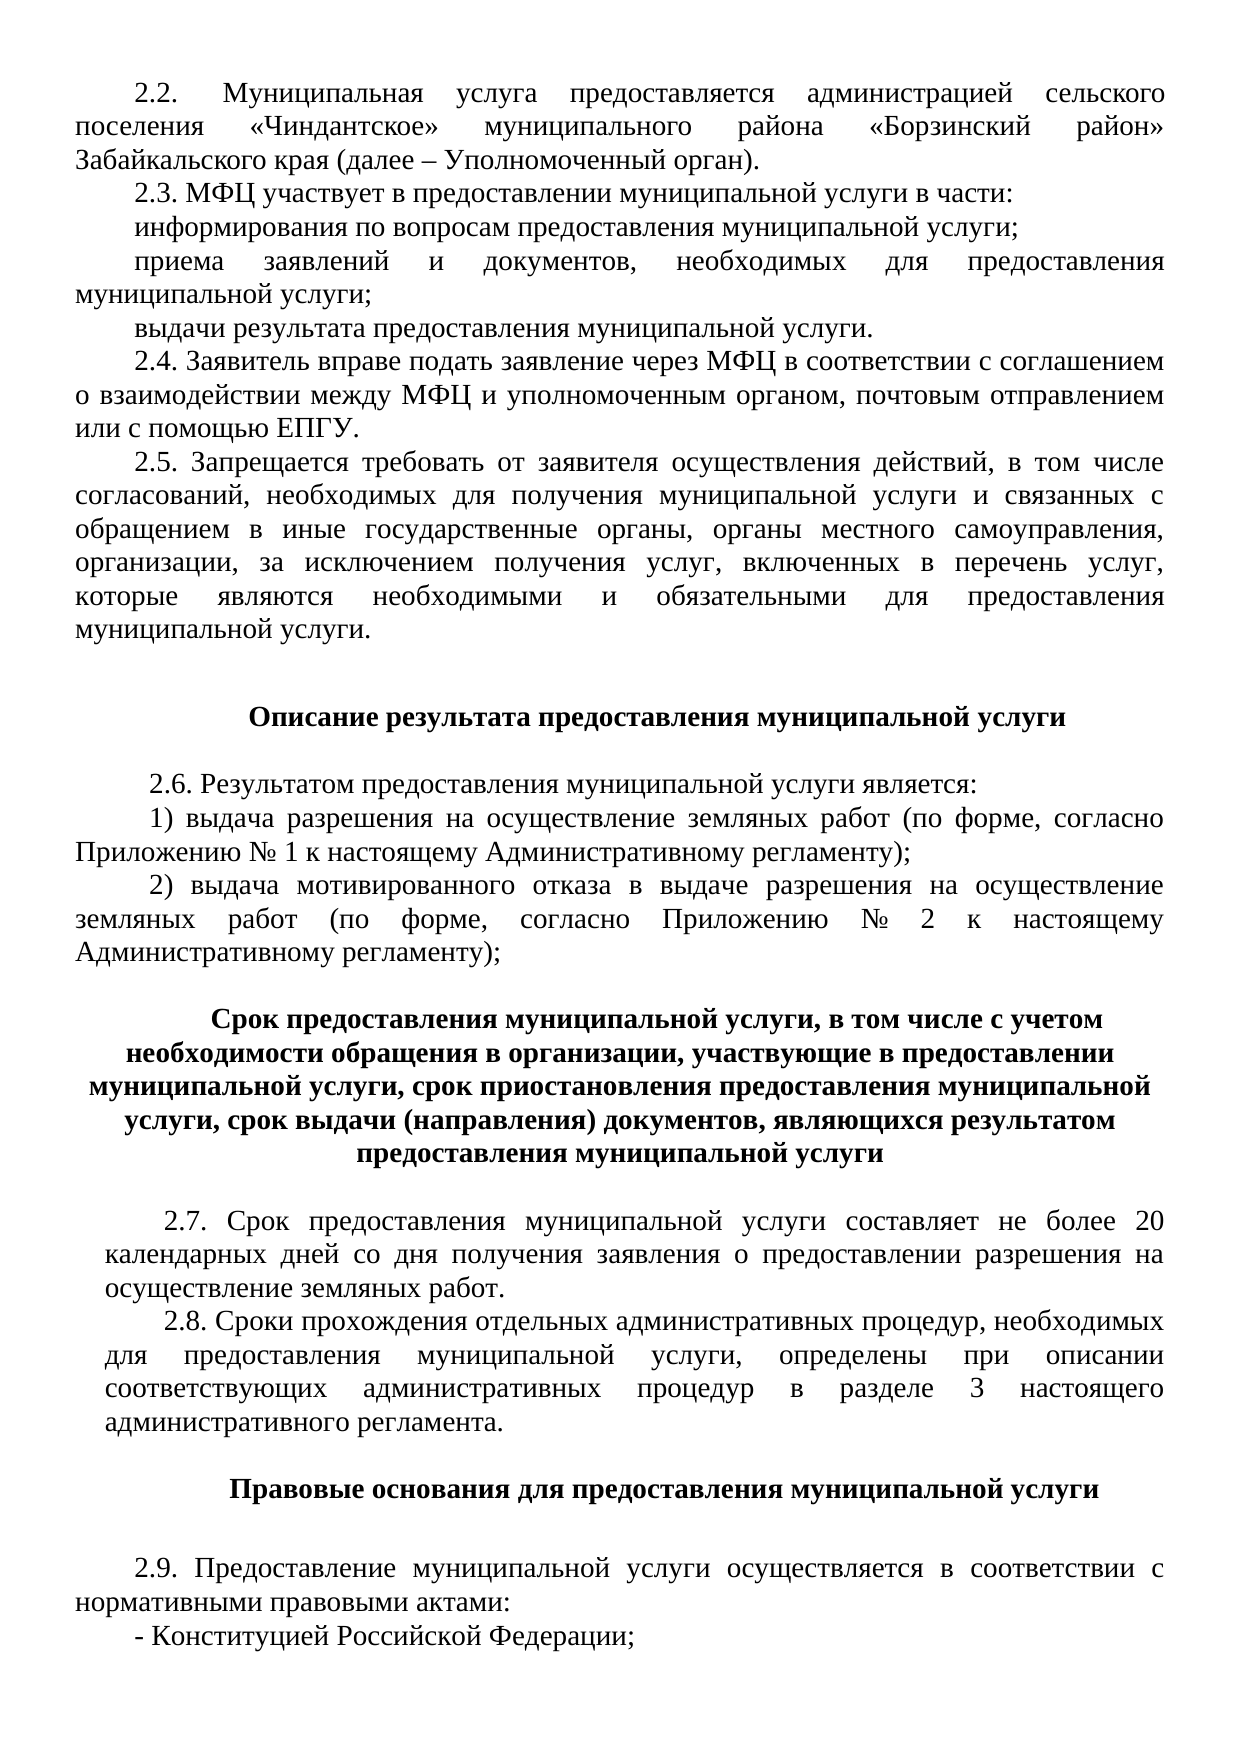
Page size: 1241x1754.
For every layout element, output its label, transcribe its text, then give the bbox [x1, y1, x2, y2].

text 2.3. МФЦ участвует в предоставлении муниципальной услуги в части: [75, 176, 1165, 209]
text Срок предоставления муниципальной услуги, в том числе с учетом необходимости обращения в организации, участвующие в предоставлении муниципальной услуги, срок приостановления предоставления муниципальной услуги, срок выдачи (направления) документов, являющихся результатом предоставления муниципальной услуги [75, 1001, 1165, 1169]
text Описание результата предоставления муниципальной услуги [75, 699, 1165, 733]
text Правовые основания для предоставления муниципальной услуги [104, 1471, 1165, 1504]
text выдачи результата предоставления муниципальной услуги. [75, 310, 1165, 343]
text 2) выдача мотивированного отказа в выдаче разрешения на осуществление земляных работ (по форме, согласно Приложению № 2 к настоящему Административному регламенту); [75, 867, 1165, 968]
text 2.4. Заявитель вправе подать заявление через МФЦ в соответствии с соглашением о взаимодействии между МФЦ и уполномоченным органом, почтовым отправлением или с помощью ЕПГУ. [75, 343, 1165, 444]
text 2.8. Сроки прохождения отдельных административных процедур, необходимых для предоставления муниципальной услуги, определены при описании соответствующих административных процедур в разделе 3 настоящего административного регламента. [104, 1303, 1165, 1437]
text 2.9. Предоставление муниципальной услуги осуществляется в соответствии с нормативными правовыми актами: [75, 1551, 1165, 1618]
text 2.7. Срок предоставления муниципальной услуги составляет не более 20 календарных дней со дня получения заявления о предоставлении разрешения на осуществление земляных работ. [104, 1203, 1165, 1303]
text приема заявлений и документов, необходимых для предоставления муниципальной услуги; [75, 243, 1165, 310]
text 1) выдача разрешения на осуществление земляных работ (по форме, согласно Приложению № 1 к настоящему Административному регламенту); [75, 800, 1165, 867]
text 2.2. Муниципальная услуга предоставляется администрацией сельского поселения «Чиндантское» муниципального района «Борзинский район» Забайкальского края (далее – Уполномоченный орган). [75, 75, 1165, 176]
text информирования по вопросам предоставления муниципальной услуги; [75, 209, 1165, 243]
text - Конституцией Российской Федерации; [75, 1618, 1165, 1651]
text 2.5. Запрещается требовать от заявителя осуществления действий, в том числе согласований, необходимых для получения муниципальной услуги и связанных с обращением в иные государственные органы, органы местного самоуправления, организации, за исключением получения услуг, включенных в перечень услуг, которые являются необходимыми и обязательными для предоставления муниципальной услуги. [75, 444, 1165, 645]
text 2.6. Результатом предоставления муниципальной услуги является: [75, 767, 1165, 800]
